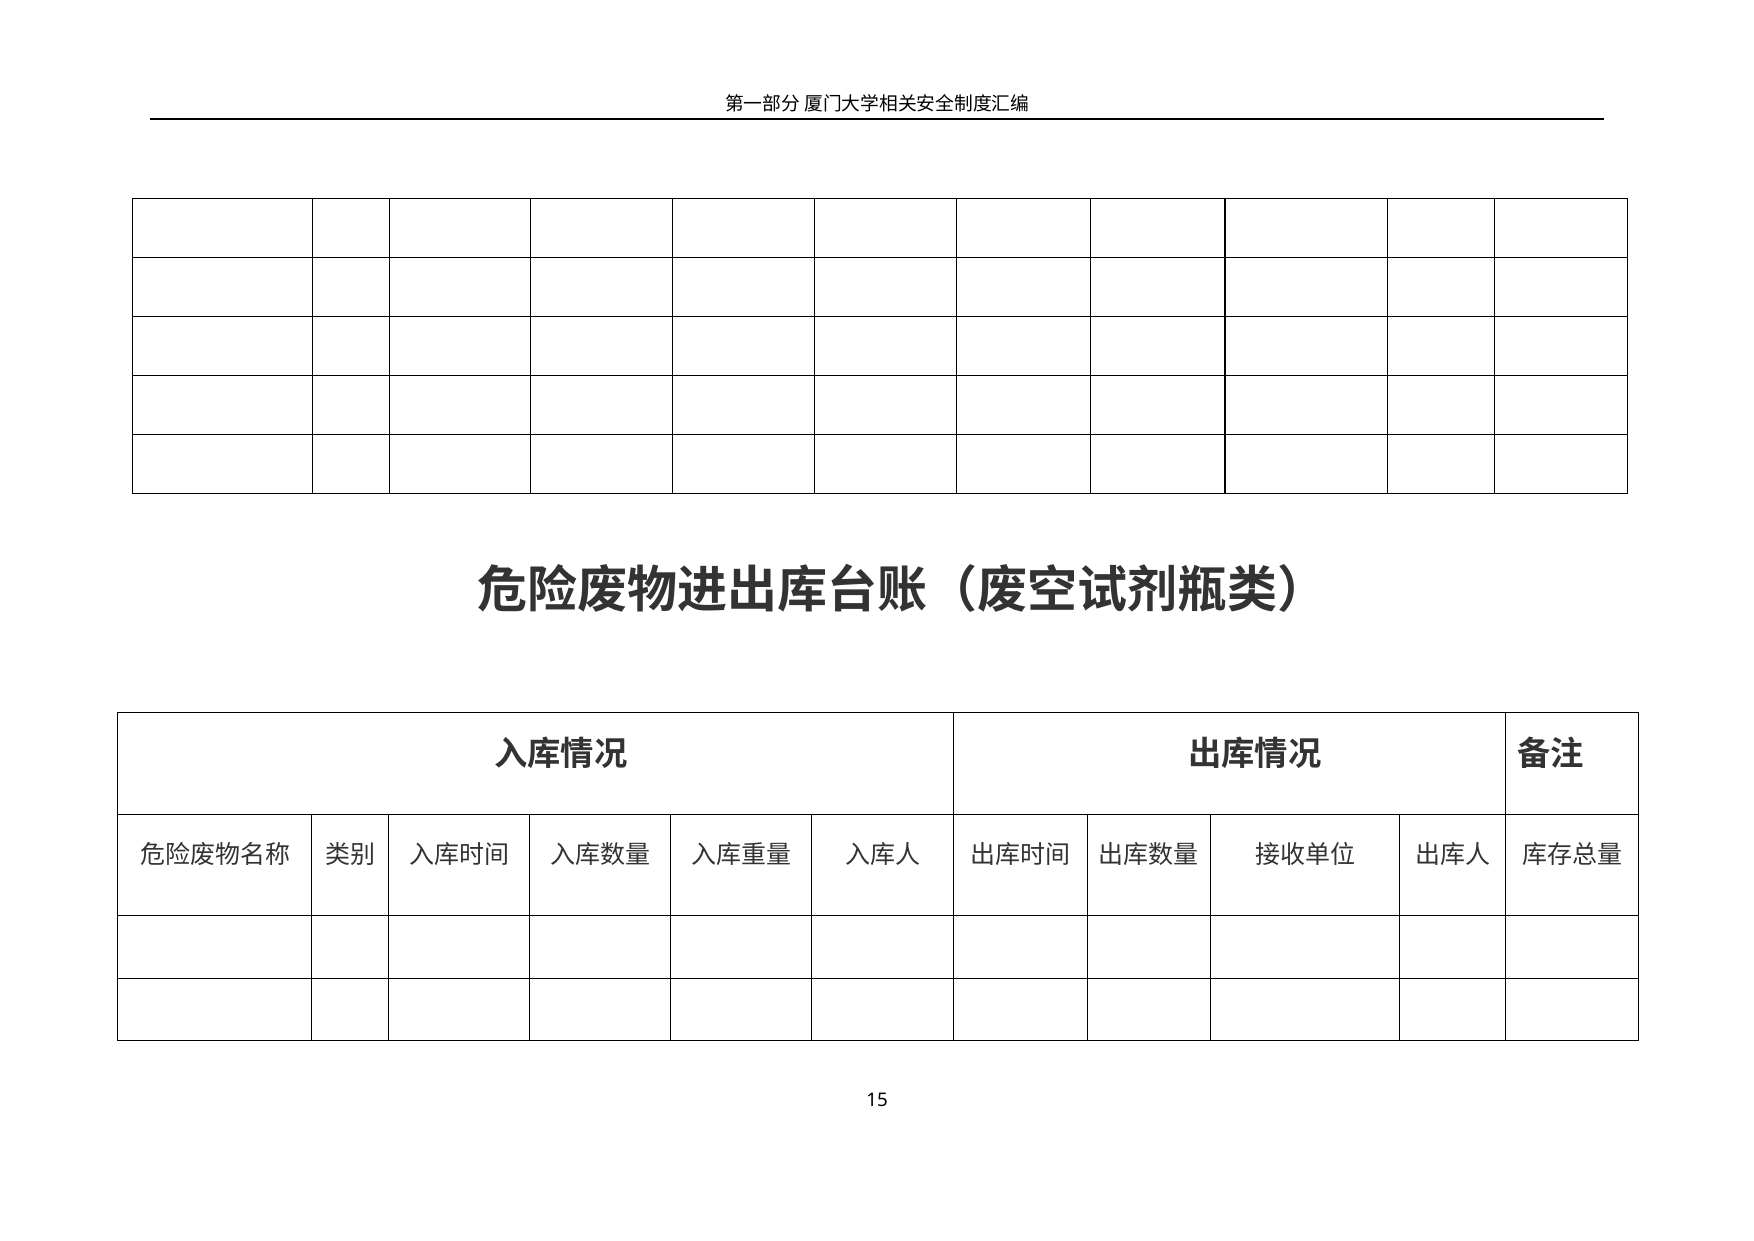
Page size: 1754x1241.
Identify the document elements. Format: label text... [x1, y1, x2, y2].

table_cell [390, 258, 530, 316]
table_cell [390, 317, 530, 375]
table_cell [815, 317, 956, 375]
table_cell [954, 916, 1087, 978]
table_cell [954, 979, 1087, 1040]
table_cell [1226, 435, 1387, 493]
table_cell [673, 435, 814, 493]
table_cell [389, 916, 529, 978]
table_cell [1226, 199, 1387, 257]
table_cell [390, 435, 530, 493]
table_cell [957, 199, 1090, 257]
table_cell [1211, 979, 1399, 1040]
table_cell [1088, 916, 1210, 978]
table_cell [1226, 317, 1387, 375]
text 危险废物进出库台账（废空试剂瓶类） [150, 537, 1604, 634]
table_cell 出库人 [1400, 815, 1505, 915]
table_cell [673, 199, 814, 257]
table_cell [1091, 317, 1224, 375]
table_cell [1506, 916, 1638, 978]
table_cell 入库数量 [530, 815, 670, 915]
table_cell [1400, 916, 1505, 978]
table_cell [957, 435, 1090, 493]
table_cell [313, 317, 389, 375]
table_cell 危险废物名称 [118, 815, 311, 915]
table_cell [812, 916, 953, 978]
table_cell [1091, 435, 1224, 493]
table_cell [1226, 258, 1387, 316]
table_cell [957, 317, 1090, 375]
table_cell [530, 916, 670, 978]
table_cell [133, 376, 312, 434]
table_cell [1506, 979, 1638, 1040]
table_cell [312, 979, 388, 1040]
table_cell [531, 376, 672, 434]
table_cell [1495, 258, 1627, 316]
table_cell 出库数量 [1088, 815, 1210, 915]
table_cell 出库时间 [954, 815, 1087, 915]
table_cell [313, 258, 389, 316]
table_cell [671, 916, 811, 978]
table_cell [673, 317, 814, 375]
table_cell [133, 435, 312, 493]
table_cell [1388, 317, 1494, 375]
table_cell [1091, 376, 1224, 434]
table_cell [1088, 979, 1210, 1040]
table_cell [1388, 258, 1494, 316]
table_cell [313, 199, 389, 257]
table_header 备注 [1506, 713, 1638, 813]
table_cell [390, 376, 530, 434]
table_cell [531, 258, 672, 316]
table_cell [957, 258, 1090, 316]
table_cell [313, 376, 389, 434]
table_cell 入库重量 [671, 815, 811, 915]
table_cell [133, 258, 312, 316]
table_cell [1495, 317, 1627, 375]
table_cell [1388, 376, 1494, 434]
table_cell [531, 435, 672, 493]
table_cell 类别 [312, 815, 388, 915]
table_header 入库情况 [118, 713, 953, 813]
table_cell [531, 317, 672, 375]
table_cell [673, 376, 814, 434]
table_cell [313, 435, 389, 493]
table_cell [812, 979, 953, 1040]
table_cell [530, 979, 670, 1040]
table_cell 入库人 [812, 815, 953, 915]
table_cell [815, 435, 956, 493]
table_cell [1388, 199, 1494, 257]
table_header 出库情况 [954, 713, 1505, 813]
table_cell [133, 317, 312, 375]
table_cell [1226, 376, 1387, 434]
table_cell [671, 979, 811, 1040]
table_cell [389, 979, 529, 1040]
table_cell [531, 199, 672, 257]
table_cell [1091, 258, 1224, 316]
table_cell [118, 979, 311, 1040]
table_cell [1400, 979, 1505, 1040]
table_cell 入库时间 [389, 815, 529, 915]
table_cell [815, 258, 956, 316]
table_cell 接收单位 [1211, 815, 1399, 915]
table_cell [1495, 435, 1627, 493]
table_cell [957, 376, 1090, 434]
table_cell [390, 199, 530, 257]
table_cell [1495, 376, 1627, 434]
table_cell [815, 376, 956, 434]
table_cell [815, 199, 956, 257]
table_cell [1091, 199, 1224, 257]
table_cell [1211, 916, 1399, 978]
table_cell [1495, 199, 1627, 257]
table_cell [1388, 435, 1494, 493]
table_cell [118, 916, 311, 978]
table_cell [673, 258, 814, 316]
table_cell [133, 199, 312, 257]
table_cell [312, 916, 388, 978]
table_cell 库存总量 [1506, 815, 1638, 915]
